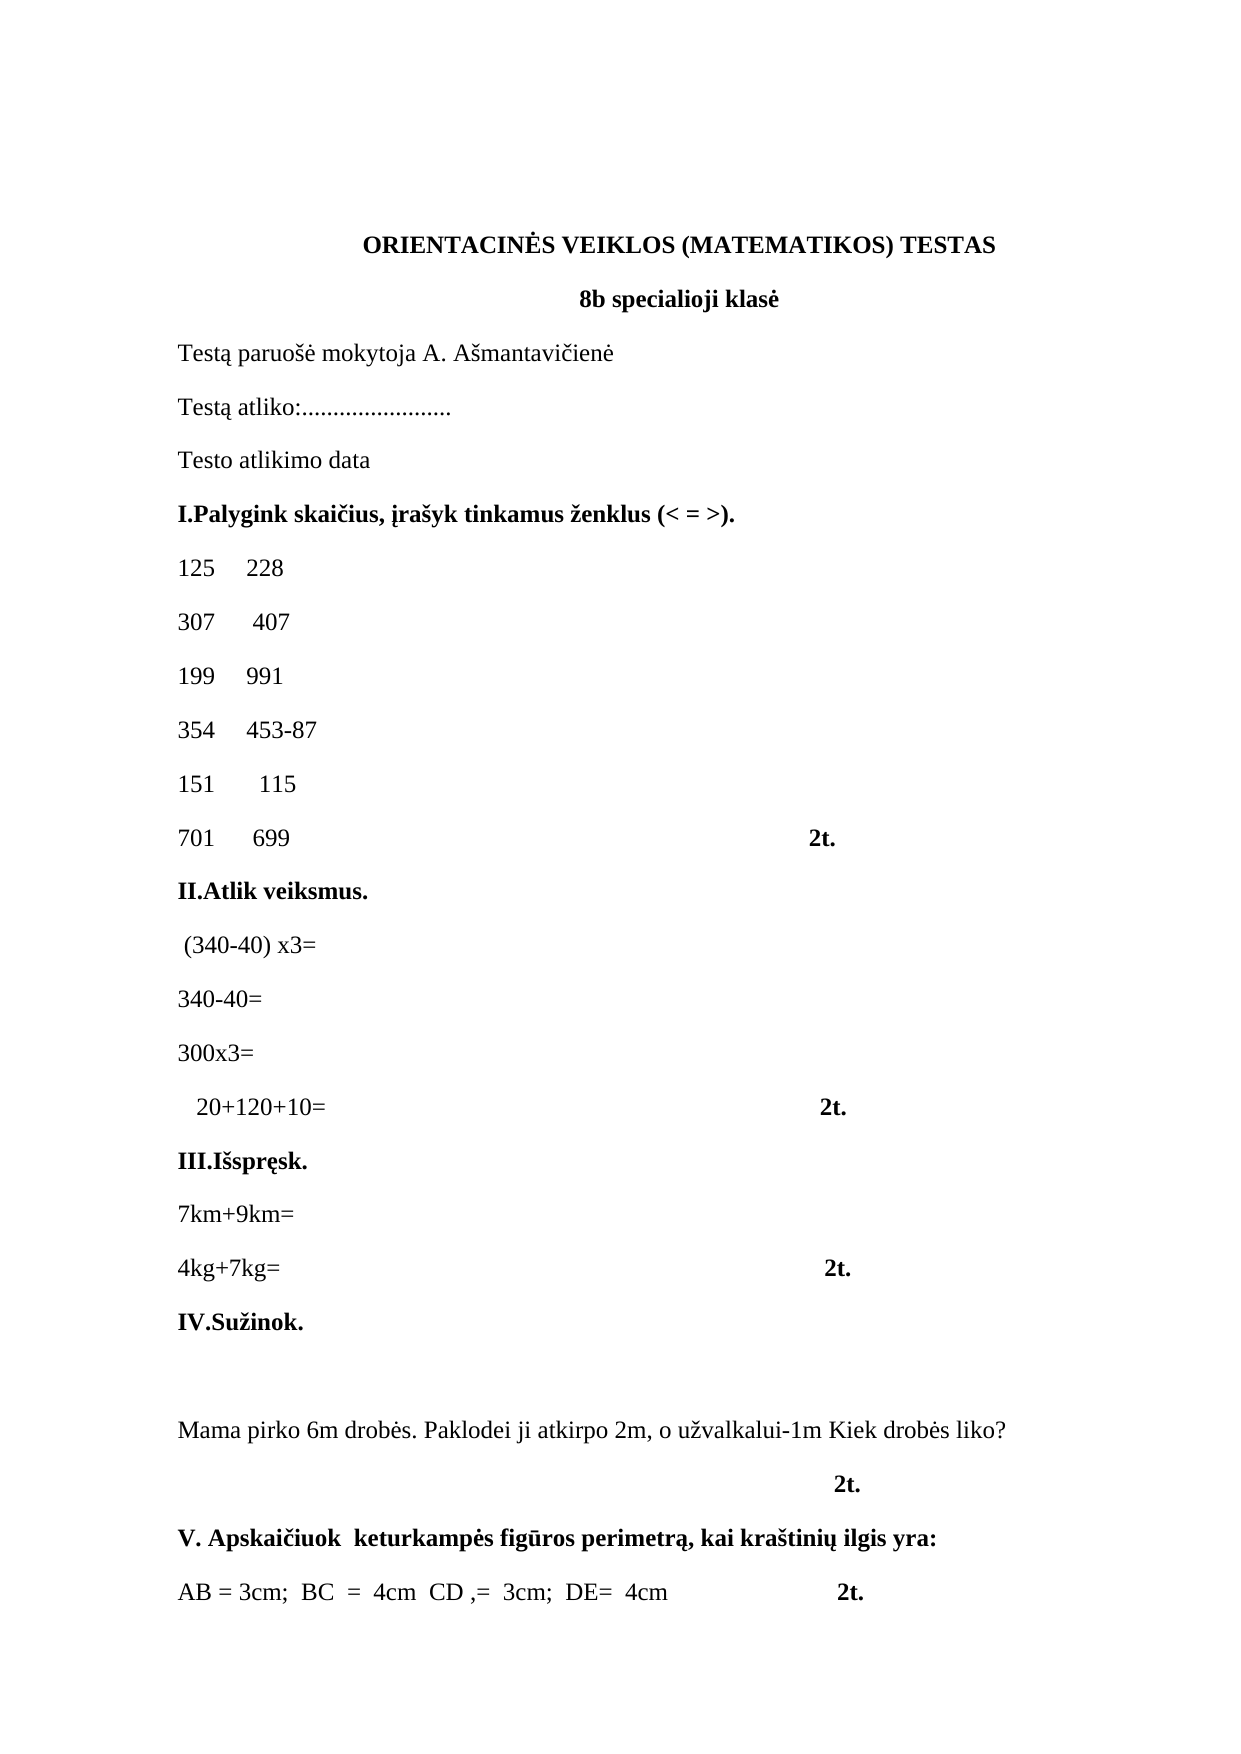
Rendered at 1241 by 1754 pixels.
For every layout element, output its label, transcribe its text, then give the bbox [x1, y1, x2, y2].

text 701 699 2t. [177, 823, 1181, 851]
text 199 991 [177, 661, 1181, 690]
text III.Išspręsk. [177, 1146, 1181, 1174]
text II.Atlik veiksmus. [177, 876, 1181, 905]
text 340-40= [177, 984, 1181, 1013]
text Testo atlikimo data [177, 446, 1181, 474]
text V. Apskaičiuok keturkampės figūros perimetrą, kai kraštinių ilgis yra: [177, 1523, 1181, 1551]
text Testą atliko:........................ [177, 392, 1181, 421]
text Mama pirko 6m drobės. Paklodei ji atkirpo 2m, o užvalkalui-1m Kiek drobės liko? [177, 1415, 1181, 1444]
text 4kg+7kg= 2t. [177, 1253, 1181, 1282]
text I.Palygink skaičius, įrašyk tinkamus ženklus (< = >). [177, 499, 1181, 528]
text ORIENTACINĖS VEIKLOS (MATEMATIKOS) TESTAS [177, 230, 1181, 259]
text 7km+9km= [177, 1199, 1181, 1228]
text IV.Sužinok. [177, 1307, 1181, 1336]
text 354 453-87 [177, 715, 1181, 744]
text Testą paruošė mokytoja A. Ašmantavičienė [177, 338, 1181, 367]
text 125 228 [177, 553, 1181, 582]
text AB = 3cm; BC = 4cm CD ,= 3cm; DE= 4cm 2t. [177, 1577, 1181, 1605]
text 307 407 [177, 607, 1181, 636]
text 2t. [177, 1469, 1181, 1498]
text 8b specialioji klasė [177, 284, 1181, 313]
text 300x3= [177, 1038, 1181, 1067]
text 151 115 [177, 769, 1181, 797]
text (340-40) x3= [177, 930, 1181, 959]
text 20+120+10= 2t. [177, 1092, 1181, 1121]
